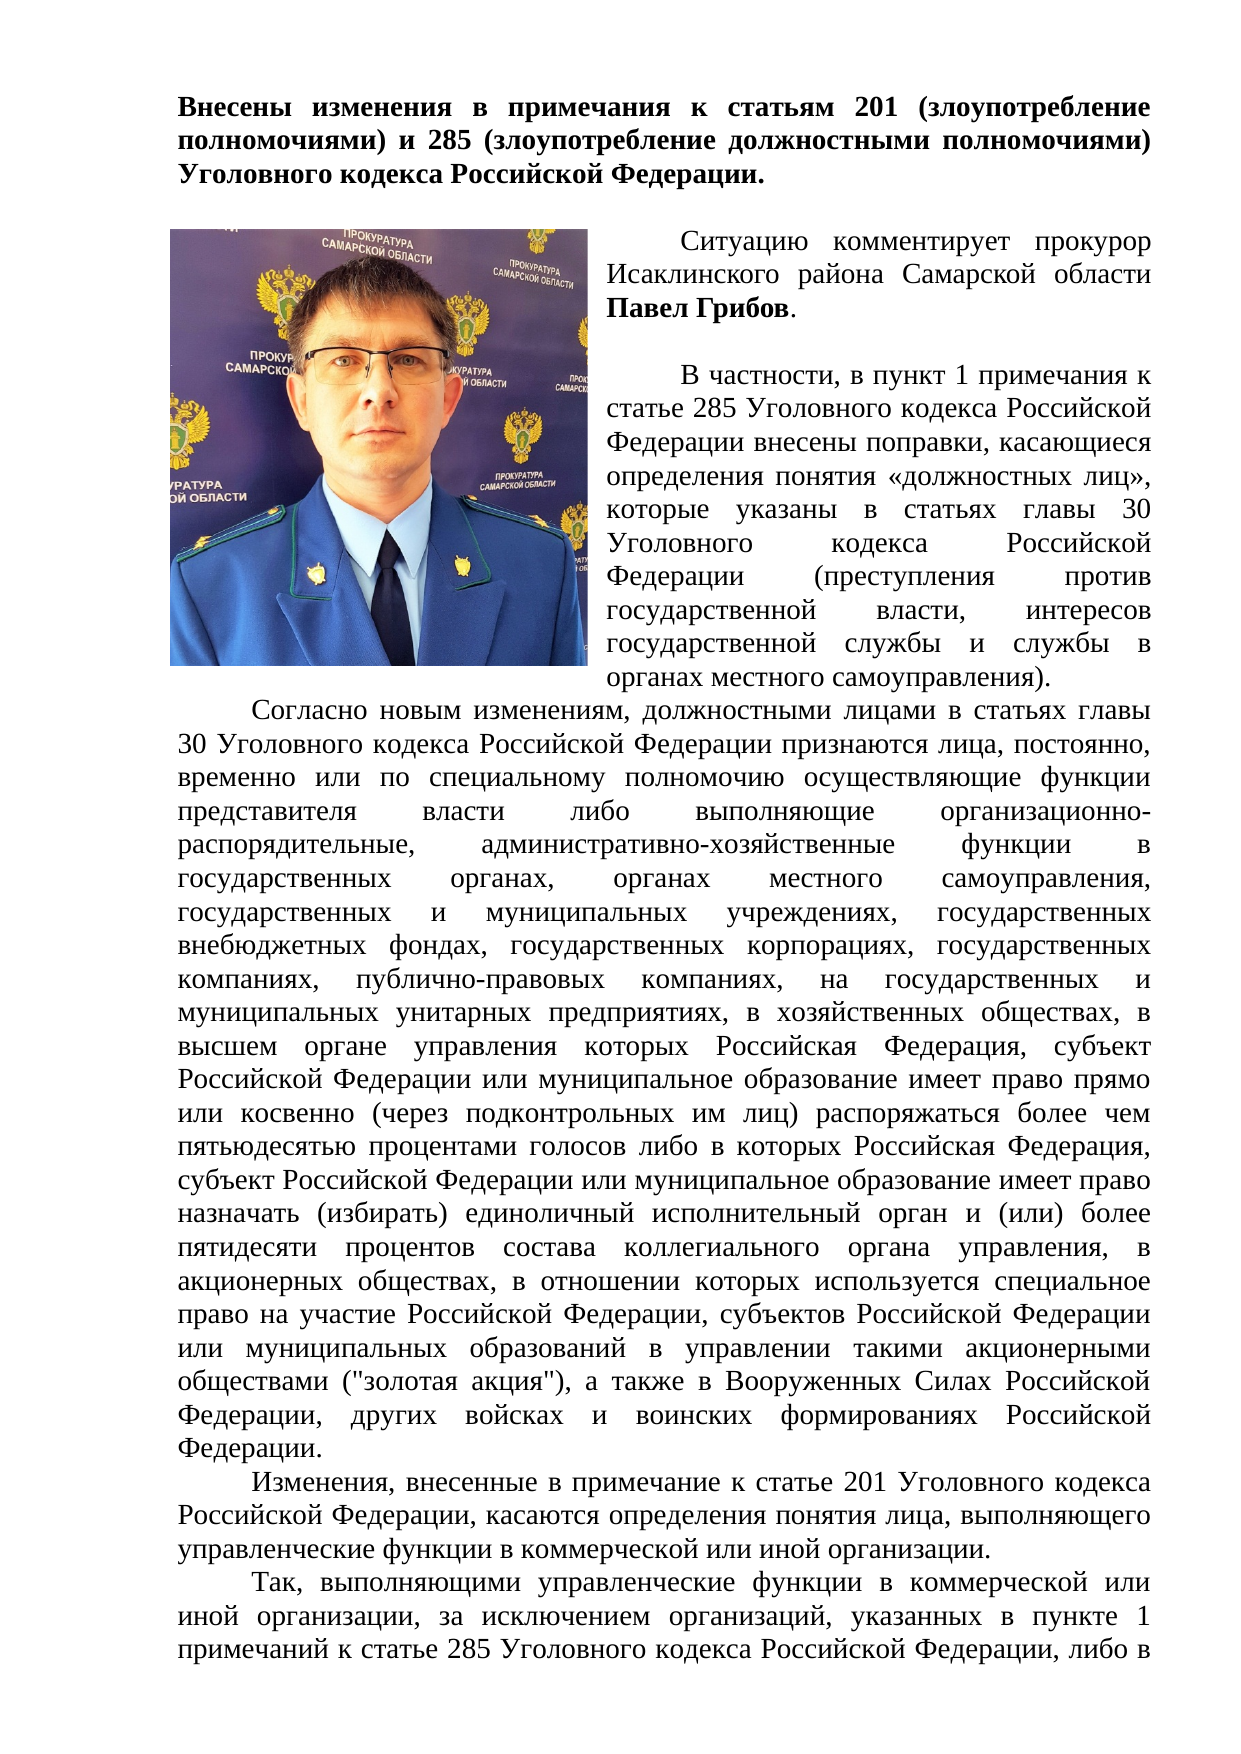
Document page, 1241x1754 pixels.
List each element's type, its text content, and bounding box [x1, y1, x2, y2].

text Внесены изменения в примечания к статьям 201 (злоупотребление полномочиями) и 285 (злоупотребление должностными полномочиями) Уголовного кодекса Российской Федерации. [177, 89, 1152, 189]
text Согласно новым изменениям, должностными лицами в статьях главы 30 Уголовного кодекса Российской Федерации признаются лица, постоянно, временно или по специальному полномочию осуществляющие функции представителя власти либо выполняющие организационно-распорядительные, административно-хозяйственные функции в государственных органах, органах местного самоуправления, государственных и муниципальных учреждениях, государственных внебюджетных фондах, государственных корпорациях, государственных компаниях, публично-правовых компаниях, на государственных и муниципальных унитарных предприятиях, в хозяйственных обществах, в высшем органе управления которых Российская Федерация, субъект Российской Федерации или муниципальное образование имеет право прямо или косвенно (через подконтрольных им лиц) распоряжаться более чем пятьюдесятью процентами голосов либо в которых Российская Федерация, субъект Российской Федерации или муниципальное образование имеет право назначать (избирать) единоличный исполнительный орган и (или) более пятидесяти процентов состава коллегиального органа управления, в акционерных обществах, в отношении которых используется специальное право на участие Российской Федерации, субъектов Российской Федерации или муниципальных образований в управлении такими акционерными обществами ("золотая акция"), а также в Вооруженных Силах Российской Федерации, других войсках и воинских формированиях Российской Федерации. [177, 692, 1152, 1464]
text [177, 1564, 1152, 1665]
text Ситуацию комментирует прокурор Исаклинского района Самарской области Павел Грибов. [177, 223, 1152, 323]
text В частности, в пункт 1 примечания к статье 285 Уголовного кодекса Российской Федерации внесены поправки, касающиеся определения понятия «должностных лиц», которые указаны в статьях главы 30 Уголовного кодекса Российской Федерации (преступления против государственной власти, интересов государственной службы и службы в органах местного самоуправления). [177, 357, 1152, 692]
text Изменения, внесенные в примечание к статье 201 Уголовного кодекса Российской Федерации, касаются определения понятия лица, выполняющего управленческие функции в коммерческой или иной организации. [177, 1464, 1152, 1564]
picture [168, 229, 588, 664]
